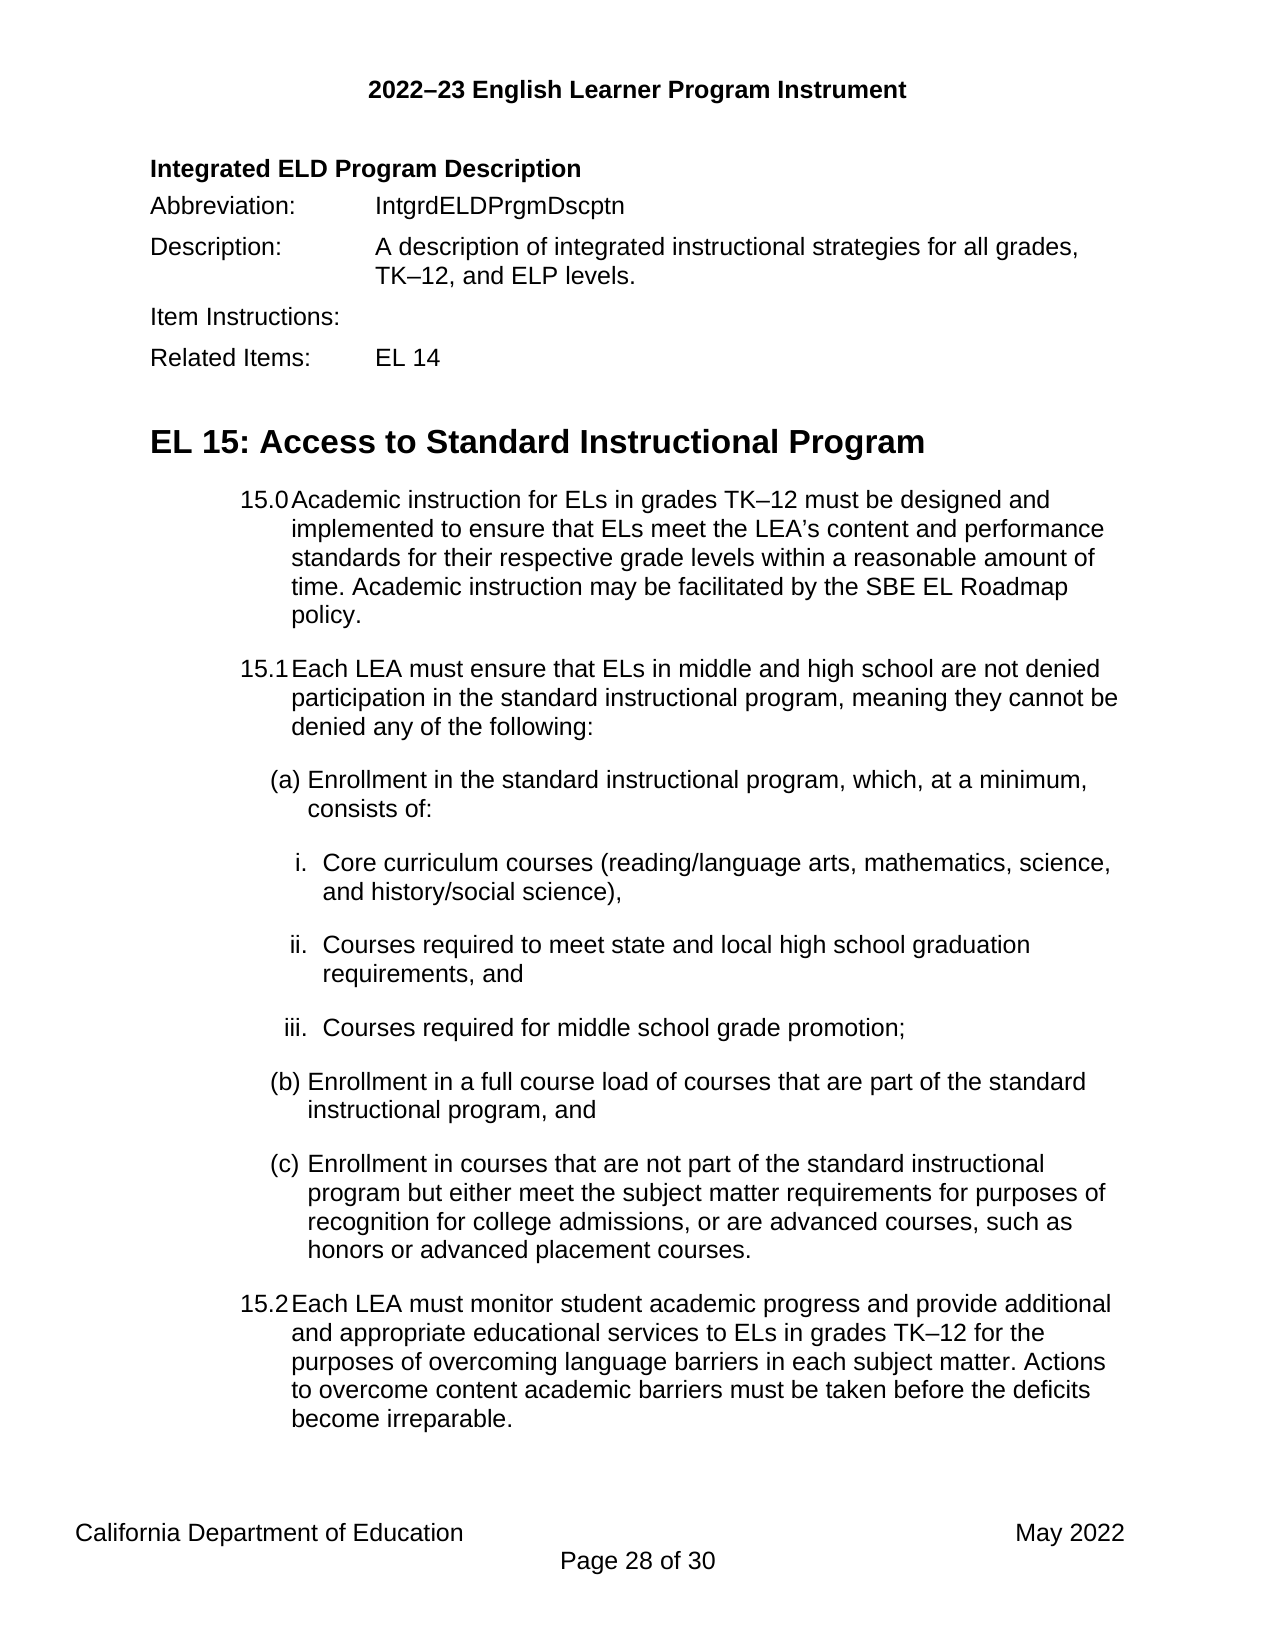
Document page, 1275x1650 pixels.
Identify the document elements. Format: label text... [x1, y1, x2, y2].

text Description: A description of integrated instructional strategies for all grades, TK–12, and ELP levels. [150, 232, 1125, 289]
text Enrollment in a full course load of courses that are part of the standard instructional program, and [270, 1067, 1125, 1124]
text Enrollment in the standard instructional program, which, at a minimum, consists of: [270, 766, 1125, 823]
text Core curriculum courses (reading/language arts, mathematics, science, and history/social science), [307, 848, 1125, 906]
text Each LEA must ensure that ELs in middle and high school are not denied participation in the standard instructional program, meaning they cannot be denied any of the following: [240, 654, 1125, 741]
text Enrollment in courses that are not part of the standard instructional program but either meet the subject matter requirements for purposes of recognition for college admissions, or are advanced courses, such as honors or advanced placement courses. [270, 1149, 1125, 1264]
subtitle EL 15: Access to Standard Instructional Program [150, 422, 1125, 461]
text Courses required to meet state and local high school graduation requirements, and [307, 931, 1125, 988]
subtitle Integrated ELD Program Description [150, 154, 1125, 182]
text Item Instructions: [150, 302, 1125, 331]
text Abbreviation: IntgrdELDPrgmDscptn [150, 191, 1125, 219]
text Academic instruction for ELs in grades TK–12 must be designed and implemented to ensure that ELs meet the LEA’s content and performance standards for their respective grade levels within a reasonable amount of time. Academic instruction may be facilitated by the SBE EL Roadmap policy. [240, 486, 1125, 629]
text Courses required for middle school grade promotion; [307, 1013, 1125, 1042]
text Related Items: EL 14 [150, 343, 1125, 372]
text Each LEA must monitor student academic progress and provide additional and appropriate educational services to ELs in grades TK–12 for the purposes of overcoming language barriers in each subject matter. Actions to overcome content academic barriers must be taken before the deficits become irreparable. [240, 1289, 1125, 1433]
